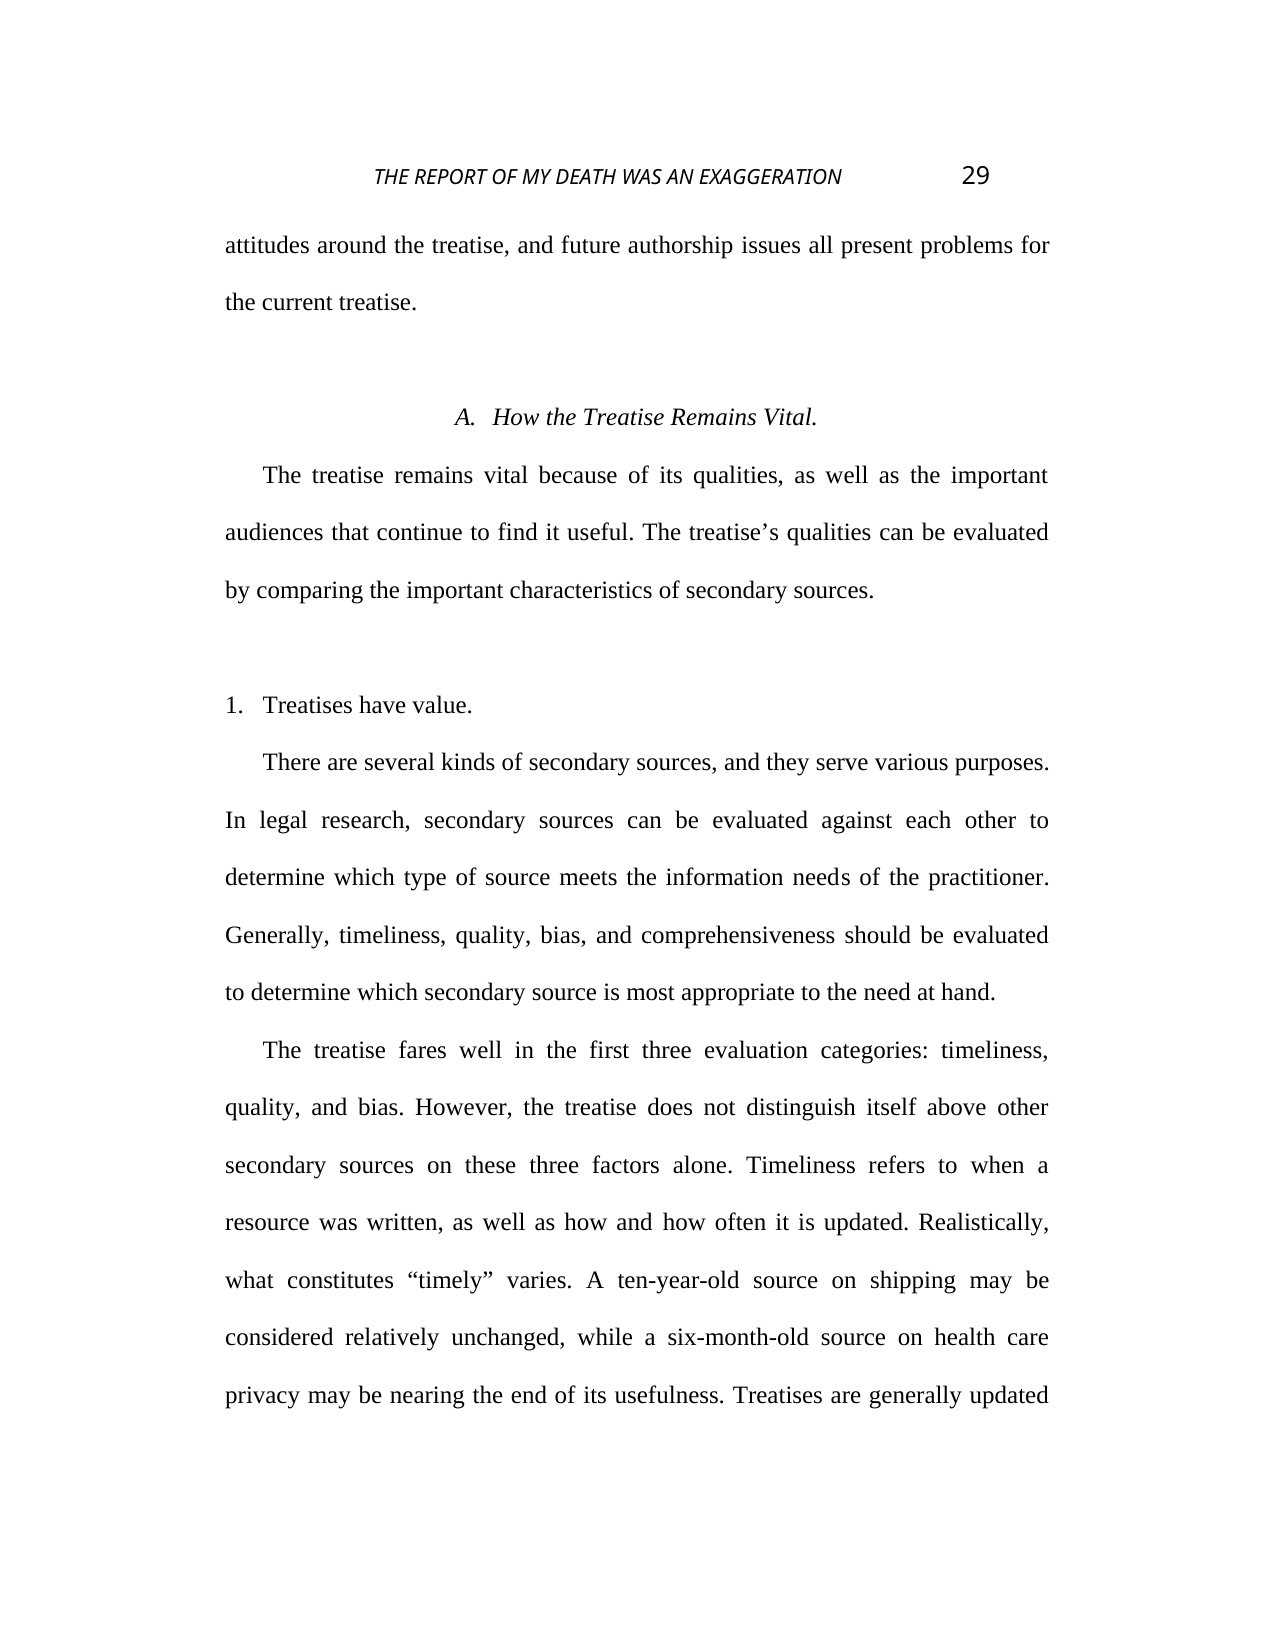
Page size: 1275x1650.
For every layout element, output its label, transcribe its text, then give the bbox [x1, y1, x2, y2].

subtitle Treatises have value. [225, 690, 1050, 719]
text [225, 1035, 1050, 1409]
text The treatise remains vital because of its qualities, as well as the important audiences that continue to find it useful. The treatise’s qualities can be evaluated by comparing the important characteristics of secondary sources. [225, 460, 1050, 604]
subtitle How the Treatise Remains Vital. [225, 402, 1050, 431]
text There are several kinds of secondary sources, and they serve various purposes. In legal research, secondary sources can be evaluated against each other to determine which type of source meets the information need of the practitioner. Generally, timeliness, quality, bias, and comprehensiveness should be evaluated to determine which secondary source is most appropriate to the need at hand. [225, 747, 1050, 1006]
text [225, 230, 1050, 316]
